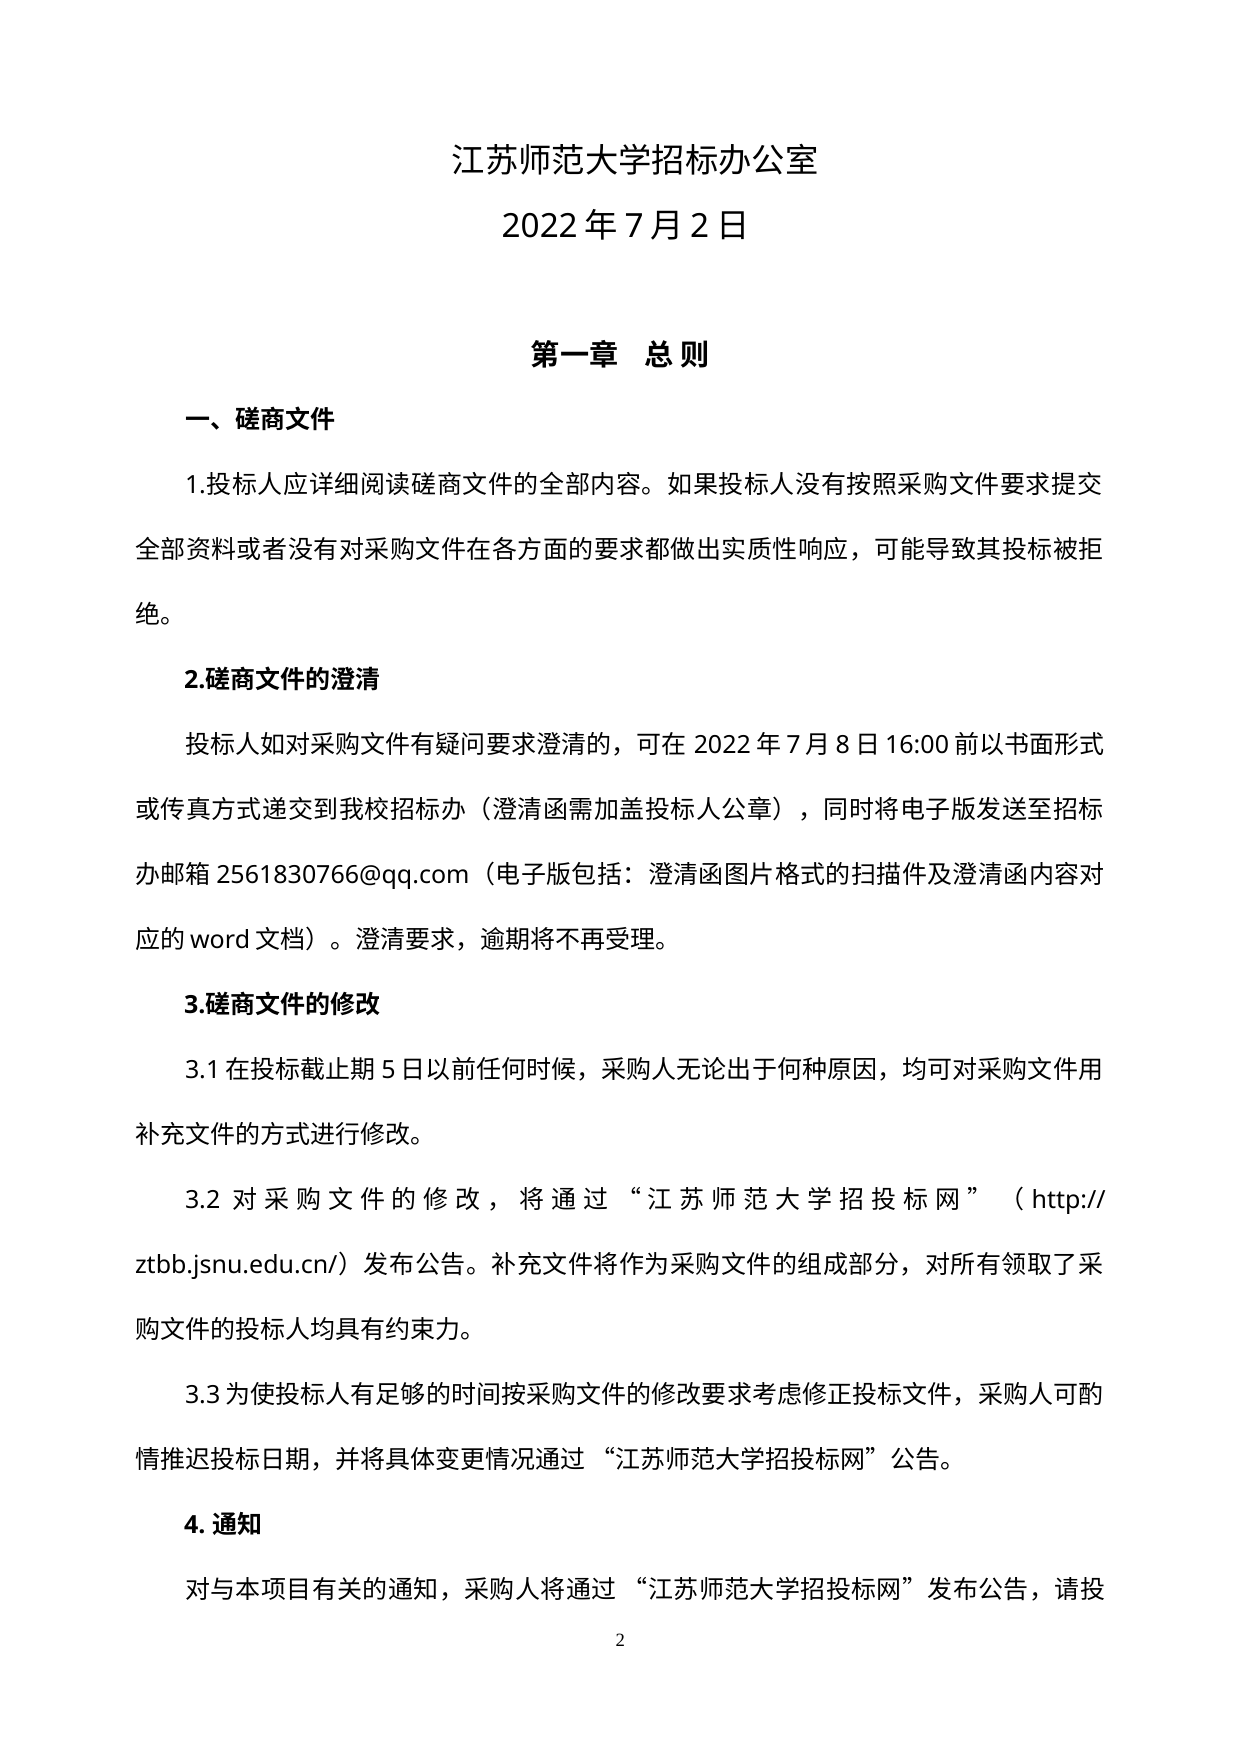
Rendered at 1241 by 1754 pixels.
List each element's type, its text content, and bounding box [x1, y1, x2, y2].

list 投标人如对采购文件有疑问要求澄清的，可在2022年7月8日16:00前以书面形式或传真方式递交到我校招标办（澄清函需加盖投标人公章），同时将电子版发送至招标办邮箱2561830766@qq.com（电子版包括：澄清函图片格式的扫描件及澄清函内容对应的word文档）。澄清要求，逾期将不再受理。 [135, 711, 1106, 971]
list 3.3为使投标人有足够的时间按采购文件的修改要求考虑修正投标文件，采购人可酌情推迟投标日期，并将具体变更情况通过 “江苏师范大学招投标网”公告。 [135, 1361, 1106, 1491]
text 一、磋商文件 [135, 386, 1106, 451]
list 第一章 总 则 [135, 321, 1106, 386]
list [135, 1556, 1106, 1621]
list 2.磋商文件的澄清 [135, 646, 1106, 711]
list 3.1在投标截止期5日以前任何时候，采购人无论出于何种原因，均可对采购文件用补充文件的方式进行修改。 [135, 1036, 1106, 1166]
list 3.2对采购文件的修改，将通过“江苏师范大学招投标网”（http://ztbb.jsnu.edu.cn/）发布公告。补充文件将作为采购文件的组成部分，对所有领取了采购文件的投标人均具有约束力。 [135, 1166, 1106, 1361]
list 4. 通知 [135, 1491, 1106, 1556]
text 江苏师范大学招标办公室 [135, 126, 1106, 191]
list 3.磋商文件的修改 [135, 971, 1106, 1036]
list 1.投标人应详细阅读磋商文件的全部内容。如果投标人没有按照采购文件要求提交全部资料或者没有对采购文件在各方面的要求都做出实质性响应，可能导致其投标被拒绝。 [135, 451, 1106, 646]
text 2022年7月2日 [135, 191, 1106, 256]
